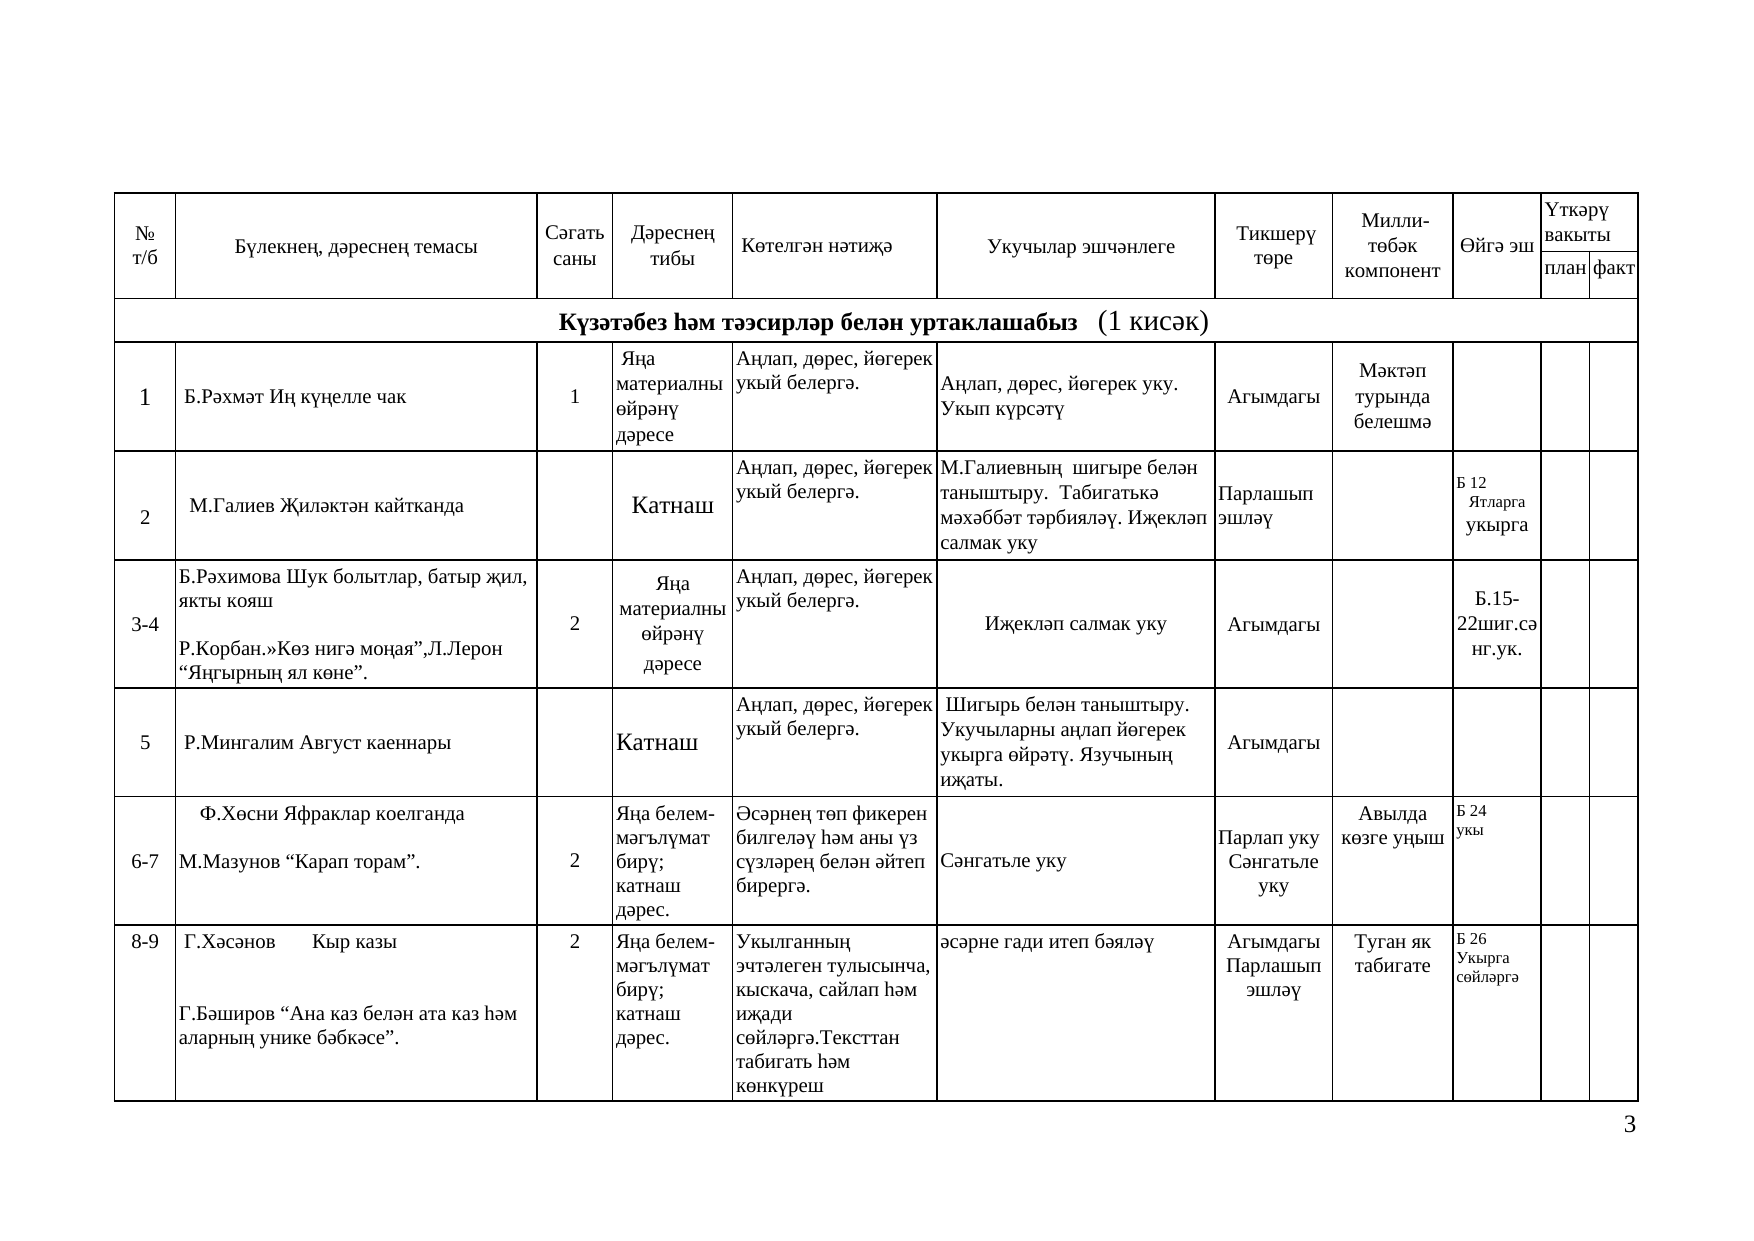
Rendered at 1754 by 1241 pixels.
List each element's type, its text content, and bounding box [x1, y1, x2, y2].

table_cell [1216, 926, 1332, 1100]
table_cell [1590, 797, 1637, 924]
table_cell [1590, 926, 1637, 1100]
table_cell [1542, 689, 1589, 796]
table_cell Агымдагы [1216, 561, 1332, 687]
table_cell Яңа материалны өйрәнү дәресе [613, 343, 732, 450]
table_cell [1542, 343, 1589, 450]
table_cell М.Галиевның шигыре белән таныштыру. Табигатькә мәхәббәт тәрбияләү. Иҗекләп салмак уку [938, 452, 1214, 559]
table_cell 1 [115, 343, 175, 450]
table_cell Р.Мингалим Август каеннары [176, 689, 536, 796]
table_cell Сәнгатьле уку [938, 797, 1214, 924]
table_cell [1542, 452, 1589, 559]
table_cell Агымдагы [1216, 689, 1332, 796]
table_cell 2 [538, 797, 612, 924]
table_cell Б.Рәхимова Шук болытлар, батыр җил, якты кояш Р.Корбан.»Көз нигә моңая”,Л.Лерон “Яңгырның ял көне”. [176, 561, 536, 687]
table_cell Катнаш [613, 452, 732, 559]
table_cell Аңлап, дөрес, йөгерек укый белергә. [733, 689, 936, 796]
table_cell [1542, 797, 1589, 924]
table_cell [613, 926, 732, 1100]
table_cell 1 [538, 343, 612, 450]
table_cell факт [1590, 252, 1637, 297]
table_cell Парлашып эшләү [1216, 452, 1332, 559]
table_cell план [1542, 252, 1589, 297]
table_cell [938, 926, 1214, 1100]
table_cell [1333, 689, 1452, 796]
table_cell [538, 452, 612, 559]
table_cell Б.Рәхмәт Иң күңелле чак [176, 343, 536, 450]
table_cell Б 12 Ятларга укырга [1454, 452, 1540, 559]
table_cell Яңа материалны өйрәнү дәресе [613, 561, 732, 687]
table_cell 2 [538, 561, 612, 687]
table_cell Туган як табигате [1333, 926, 1452, 1100]
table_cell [1454, 926, 1540, 1100]
table_header Өйгә эш [1454, 194, 1540, 297]
table_header Үткәрү вакыты [1542, 194, 1637, 251]
table_cell [1590, 561, 1637, 687]
table_cell Ф.Хөсни Яфраклар коелганда М.Мазунов “Карап торам”. [176, 797, 536, 924]
table_cell [1542, 926, 1589, 1100]
table_cell Шигырь белән таныштыру. Укучыларны аңлап йөгерек укырга өйрәтү. Язучының иҗаты. [938, 689, 1214, 796]
table_cell Б.15-22шиг.сәнг.ук. [1454, 561, 1540, 687]
table_header Көтелгән нәтиҗә [733, 194, 936, 297]
table_cell Әсәрнең төп фикерен билгеләү һәм аны үз сүзләрең белән әйтеп бирергә. [733, 797, 936, 924]
table_cell [1333, 561, 1452, 687]
table_cell [538, 689, 612, 796]
table_cell М.Галиев Җиләктән кайтканда [176, 452, 536, 559]
table_cell Катнаш [613, 689, 732, 796]
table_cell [733, 926, 936, 1100]
table_cell Иҗекләп салмак уку [938, 561, 1214, 687]
table_header Тикшерү төре [1216, 194, 1332, 297]
table_header Милли-төбәк компонент [1333, 194, 1452, 297]
table_cell Б 24 укы [1454, 797, 1540, 924]
table_header Бүлекнең, дәреснең темасы [176, 194, 536, 297]
table_cell Аңлап, дөрес, йөгерек уку. Укып күрсәтү [938, 343, 1214, 450]
table_cell [1590, 689, 1637, 796]
table_cell 3-4 [115, 561, 175, 687]
table_cell [1590, 452, 1637, 559]
table_cell Аңлап, дөрес, йөгерек укый белергә. [733, 452, 936, 559]
table_cell Авылда көзге уңыш [1333, 797, 1452, 924]
table_cell Яңа белем-мәгълүмат бирү; катнаш дәрес. [613, 797, 732, 924]
table_cell Аңлап, дөрес, йөгерек укый белергә. [733, 343, 936, 450]
table_cell [1454, 689, 1540, 796]
table_header Дәреснең тибы [613, 194, 732, 297]
table_cell 5 [115, 689, 175, 796]
table_cell Күзәтәбез һәм тәэсирләр белән уртаклашабыз (1 кисәк) [115, 299, 1637, 341]
table_cell [1542, 561, 1589, 687]
table_cell Мәктәп турында белешмә [1333, 343, 1452, 450]
table_cell [1590, 343, 1637, 450]
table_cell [176, 926, 536, 1100]
table_cell 2 [115, 452, 175, 559]
table_cell 8-9 [115, 926, 175, 1100]
table_header № т/б [115, 194, 175, 297]
table_cell 2 [538, 926, 612, 1100]
table_cell Агымдагы [1216, 343, 1332, 450]
table_cell Аңлап, дөрес, йөгерек укый белергә. [733, 561, 936, 687]
table_cell [1333, 452, 1452, 559]
table_cell [1454, 343, 1540, 450]
table_header Укучылар эшчәнлеге [938, 194, 1214, 297]
table_header Сәгать саны [538, 194, 612, 297]
table_cell 6-7 [115, 797, 175, 924]
table_cell Парлап уку Сәнгатьле уку [1216, 797, 1332, 924]
